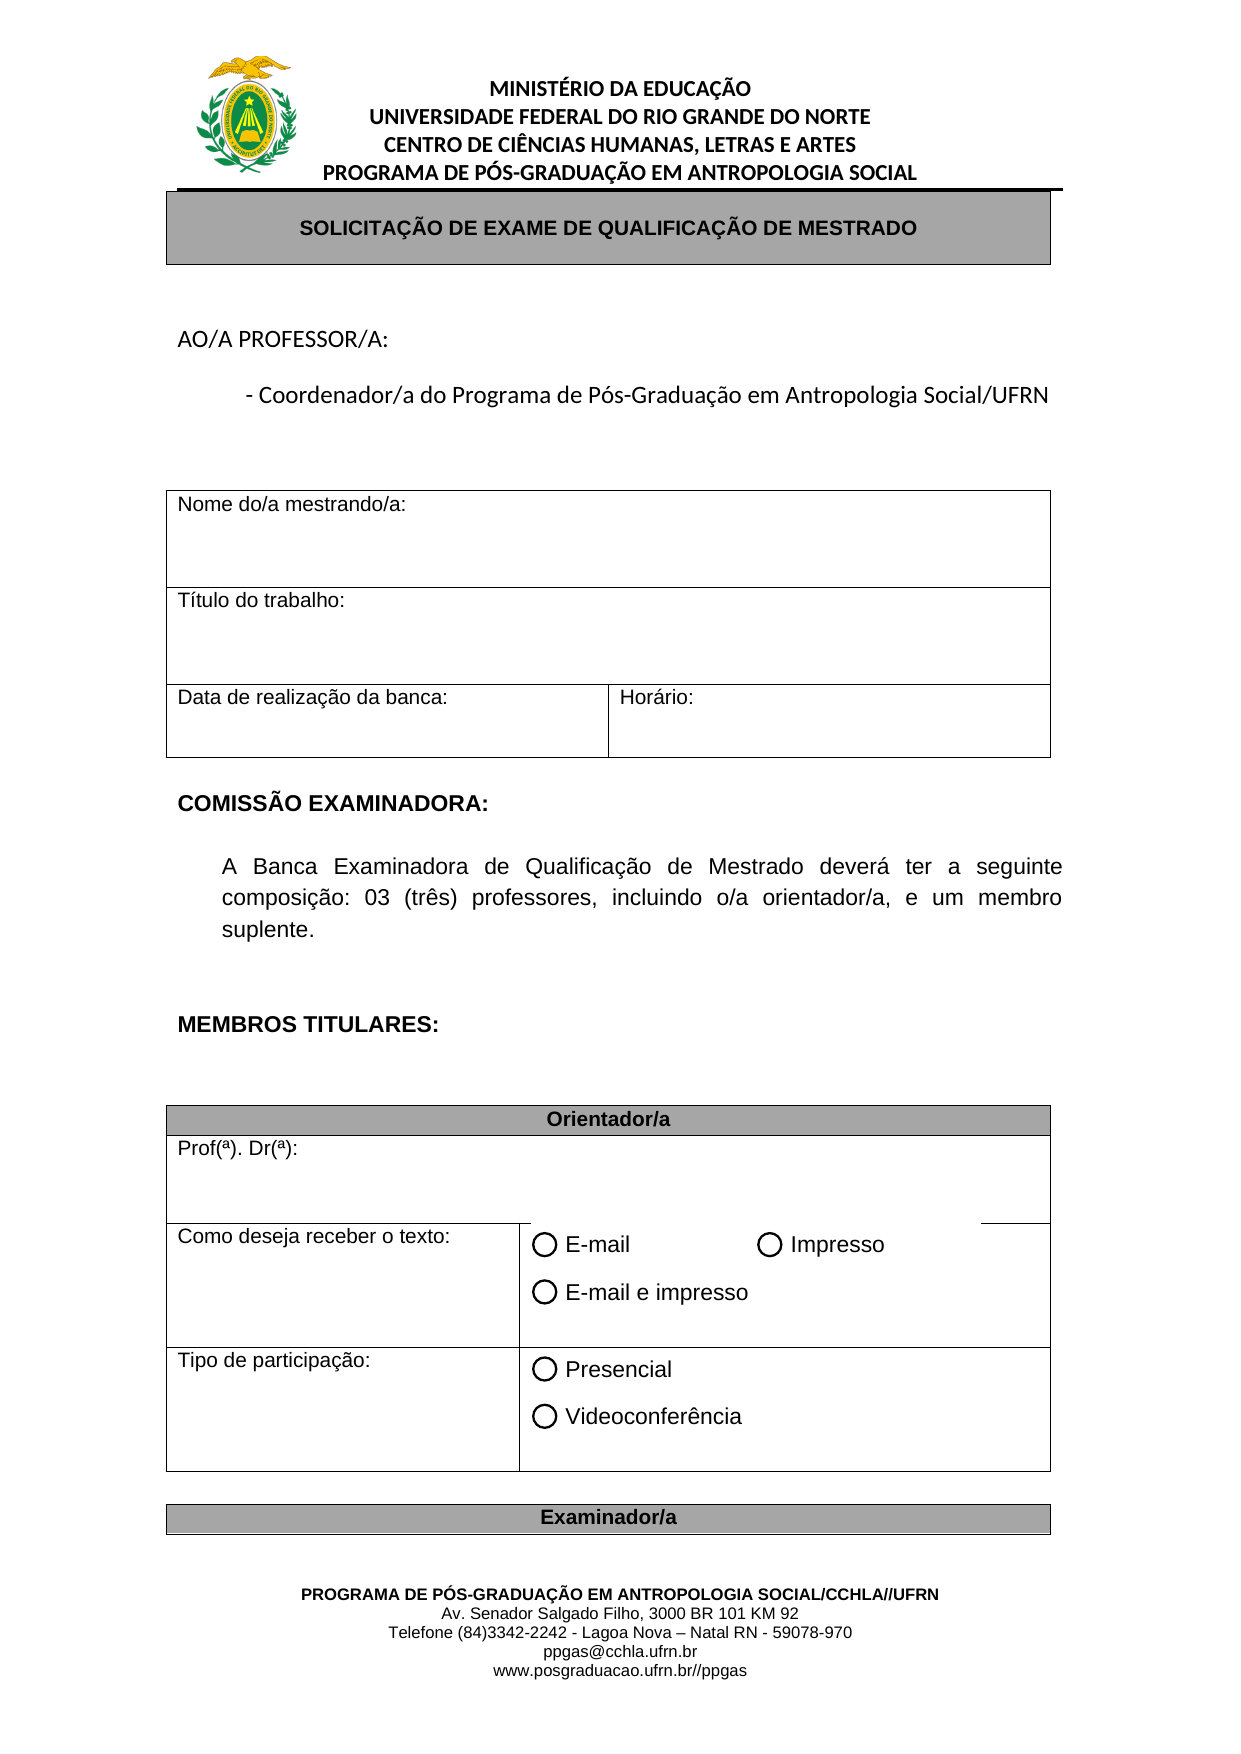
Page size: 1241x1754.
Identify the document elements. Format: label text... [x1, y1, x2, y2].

table_header Nome do/a mestrando/a: [167, 491, 1050, 587]
table_cell [520, 1224, 1050, 1347]
table_header Orientador/a [167, 1106, 1050, 1135]
text COMISSÃO EXAMINADORA: [177, 790, 1063, 816]
table_cell Data de realização da banca: [167, 685, 608, 757]
text MEMBROS TITULARES: [177, 1011, 1063, 1037]
list A Banca Examinadora de Qualificação de Mestrado deverá ter a seguinte composição: 03 (três) professores, incluindo o/a orientador/a, e um membro suplente. [222, 853, 1063, 942]
table_cell Horário: [609, 685, 1050, 757]
picture [196, 56, 297, 173]
text - Coordenador/a do Programa de Pós-Graduação em Antropologia Social/UFRN [177, 379, 1063, 409]
table_cell Prof(ª). Dr(ª): [167, 1136, 1050, 1222]
table_header Examinador/a [167, 1505, 1050, 1533]
table_cell Como deseja receber o texto: [167, 1224, 519, 1347]
table_cell Tipo de participação: [167, 1348, 519, 1471]
table_cell [520, 1348, 1050, 1471]
table_cell Título do trabalho: [167, 588, 1050, 684]
text AO/A PROFESSOR/A: [177, 323, 1063, 353]
